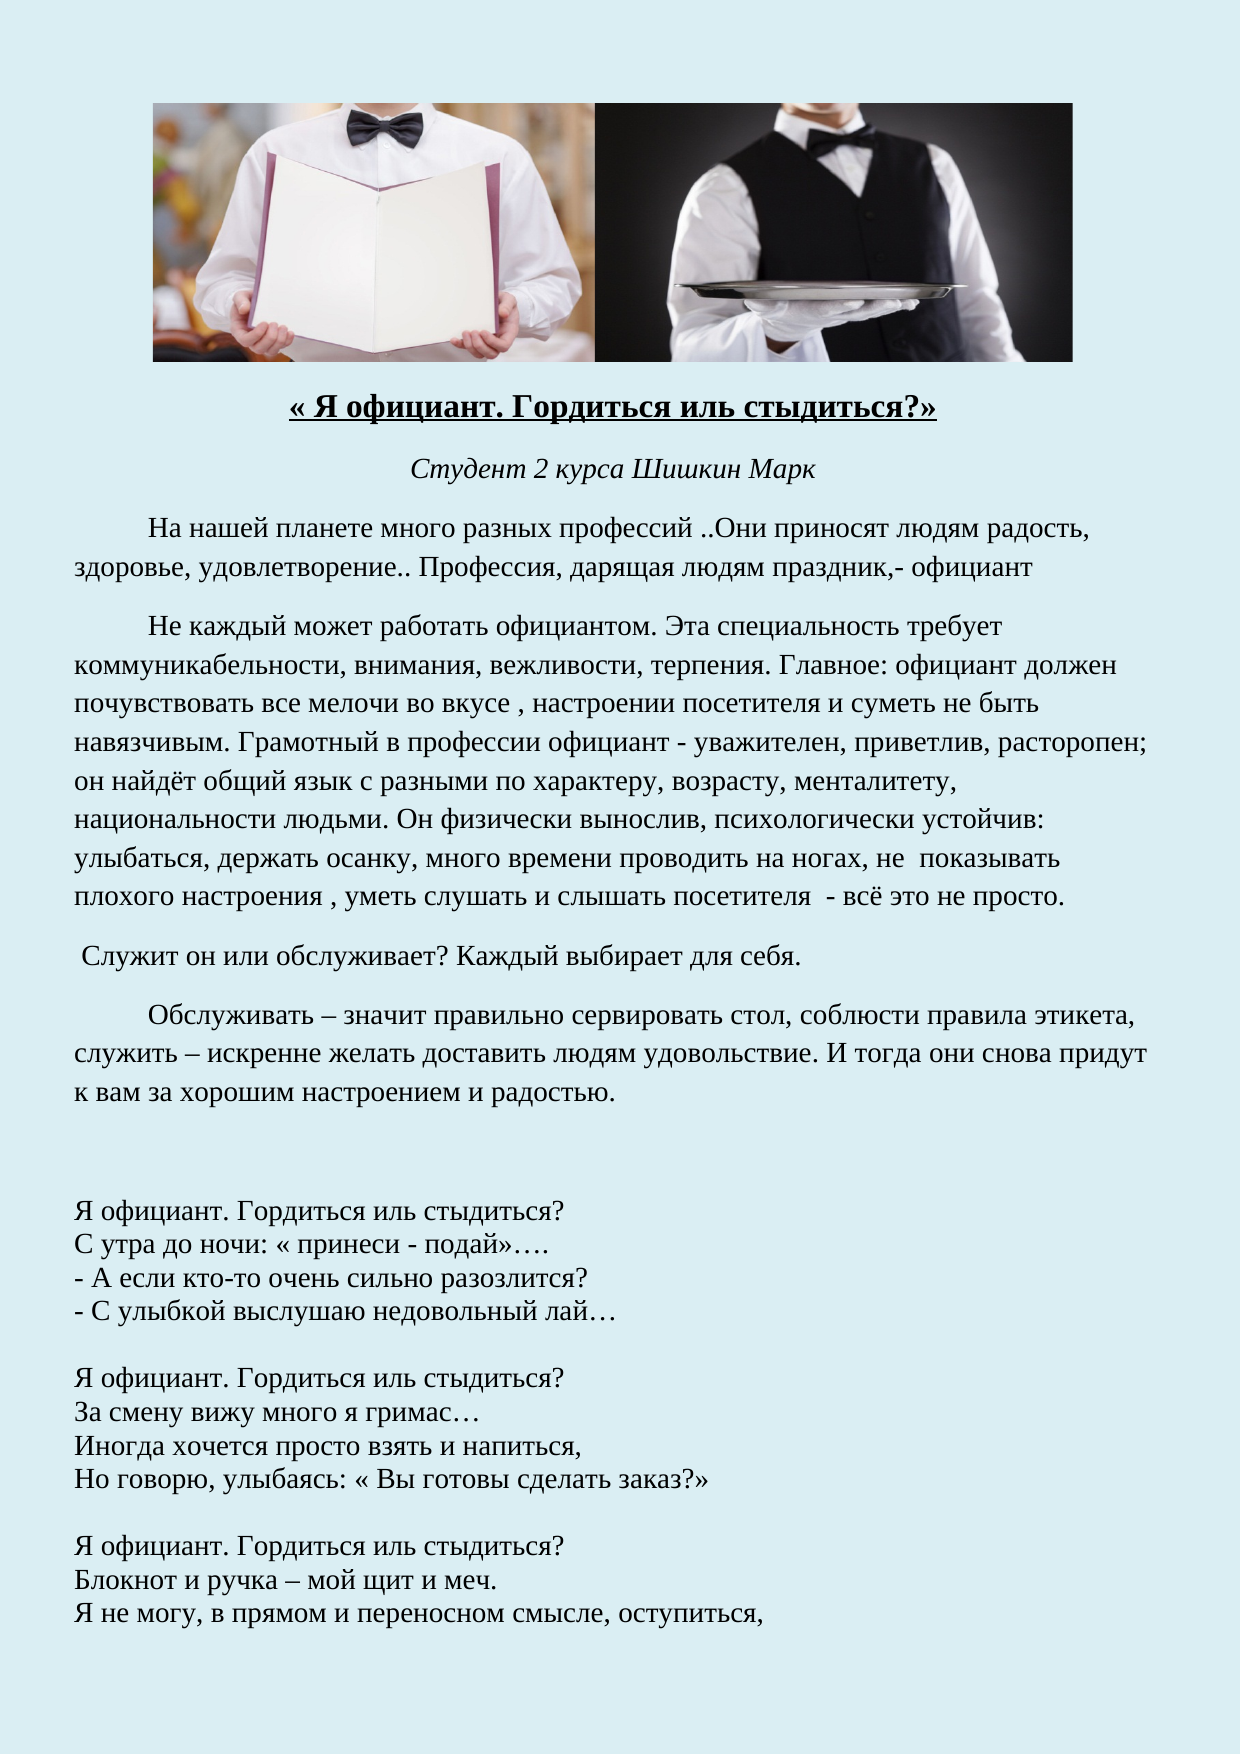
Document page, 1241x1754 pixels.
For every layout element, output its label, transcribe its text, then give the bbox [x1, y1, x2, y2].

picture [152, 103, 1073, 362]
text Я не могу, в прямом и переносном смысле, оступиться, [74, 1595, 1152, 1629]
text За смену вижу много я гримас… [74, 1394, 1152, 1428]
text Я официант. Гордиться иль стыдиться? [74, 1361, 1152, 1394]
text Не каждый может работать официантом. Эта специальность требует коммуникабельности, внимания, вежливости, терпения. Главное: официант должен почувствовать все мелочи во вкусе , настроении посетителя и суметь не быть навязчивым. Грамотный в профессии официант - уважителен, приветлив, расторопен; он найдёт общий язык с разными по характеру, возрасту, менталитету, национальности людьми. Он физически вынослив, психологически устойчив: улыбаться, держать осанку, много времени проводить на ногах, не показывать плохого настроения , уметь слушать и слышать посетителя - всё это не просто. [74, 608, 1152, 912]
text С утра до ночи: « принеси - подай»…. [74, 1226, 1152, 1260]
text Обслуживать – значит правильно сервировать стол, соблюсти правила этикета, служить – искренне желать доставить людям удовольствие. И тогда они снова придут к вам за хорошим настроением и радостью. [74, 997, 1152, 1108]
text Служит он или обслуживает? Каждый выбирает для себя. [74, 938, 1152, 971]
text Студент 2 курса Шишкин Марк [74, 451, 1152, 485]
text Но говорю, улыбаясь: « Вы готовы сделать заказ?» [74, 1461, 1152, 1495]
text - А если кто-то очень сильно разозлится? [74, 1260, 1152, 1293]
text На нашей планете много разных профессий ..Они приносят людям радость, здоровье, удовлетворение.. Профессия, дарящая людям праздник,- официант [74, 511, 1152, 583]
text Я официант. Гордиться иль стыдиться? [74, 1528, 1152, 1562]
text Иногда хочется просто взять и напиться, [74, 1428, 1152, 1461]
text - С улыбкой выслушаю недовольный лай… [74, 1293, 1152, 1327]
text Я официант. Гордиться иль стыдиться? [74, 1193, 1152, 1226]
text Блокнот и ручка – мой щит и меч. [74, 1562, 1152, 1595]
text « Я официант. Гордиться иль стыдиться?» [74, 386, 1152, 424]
